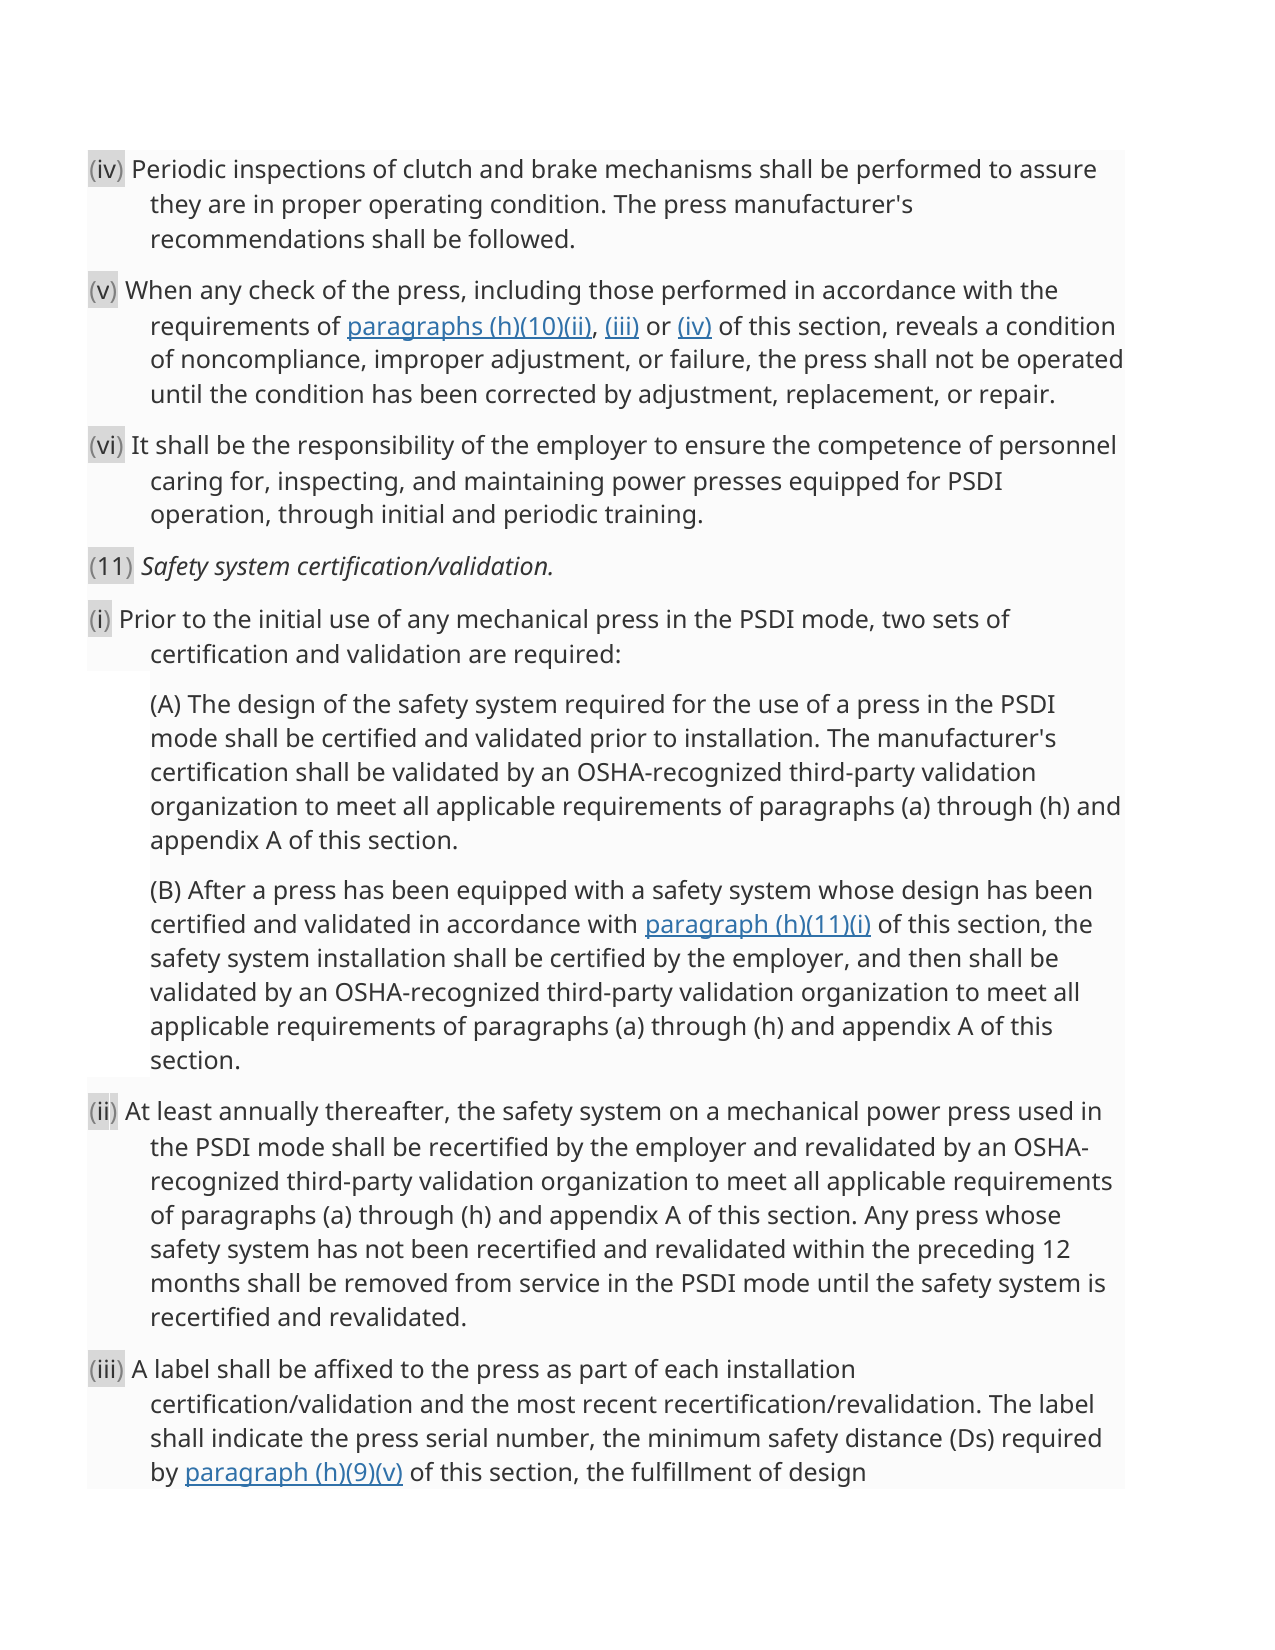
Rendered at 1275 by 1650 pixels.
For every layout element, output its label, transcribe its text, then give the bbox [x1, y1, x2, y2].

text (B) After a press has been equipped with a safety system whose design has been certified and validated in accordance with paragraph (h)(11)(i) of this section, the safety system installation shall be certified by the employer, and then shall be validated by an OSHA-recognized third-party validation organization to meet all applicable requirements of paragraphs (a) through (h) and appendix A of this section. [150, 872, 1125, 1077]
text (11) Safety system certification/validation. [134, 547, 1125, 584]
text (iv) Periodic inspections of clutch and brake mechanisms shall be performed to assure they are in proper operating condition. The press manufacturer's recommendations shall be followed. [87, 150, 1125, 255]
text (vi) It shall be the responsibility of the employer to ensure the competence of personnel caring for, inspecting, and maintaining power presses equipped for PSDI operation, through initial and periodic training. [87, 426, 1125, 531]
text (A) The design of the safety system required for the use of a press in the PSDI mode shall be certified and validated prior to installation. The manufacturer's certification shall be validated by an OSHA-recognized third-party validation organization to meet all applicable requirements of paragraphs (a) through (h) and appendix A of this section. [150, 687, 1125, 857]
text (ii) At least annually thereafter, the safety system on a mechanical power press used in the PSDI mode shall be recertified by the employer and revalidated by an OSHA-recognized third-party validation organization to meet all applicable requirements of paragraphs (a) through (h) and appendix A of this section. Any press whose safety system has not been recertified and revalidated within the preceding 12 months shall be removed from service in the PSDI mode until the safety system is recertified and revalidated. [87, 1092, 1125, 1334]
text (i) Prior to the initial use of any mechanical press in the PSDI mode, two sets of certification and validation are required: [87, 600, 1125, 671]
text (v) When any check of the press, including those performed in accordance with the requirements of paragraphs (h)(10)(ii), (iii) or (iv) of this section, reveals a condition of noncompliance, improper adjustment, or failure, the press shall not be operated until the condition has been corrected by adjustment, replacement, or repair. [87, 271, 1125, 410]
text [87, 1350, 1125, 1489]
